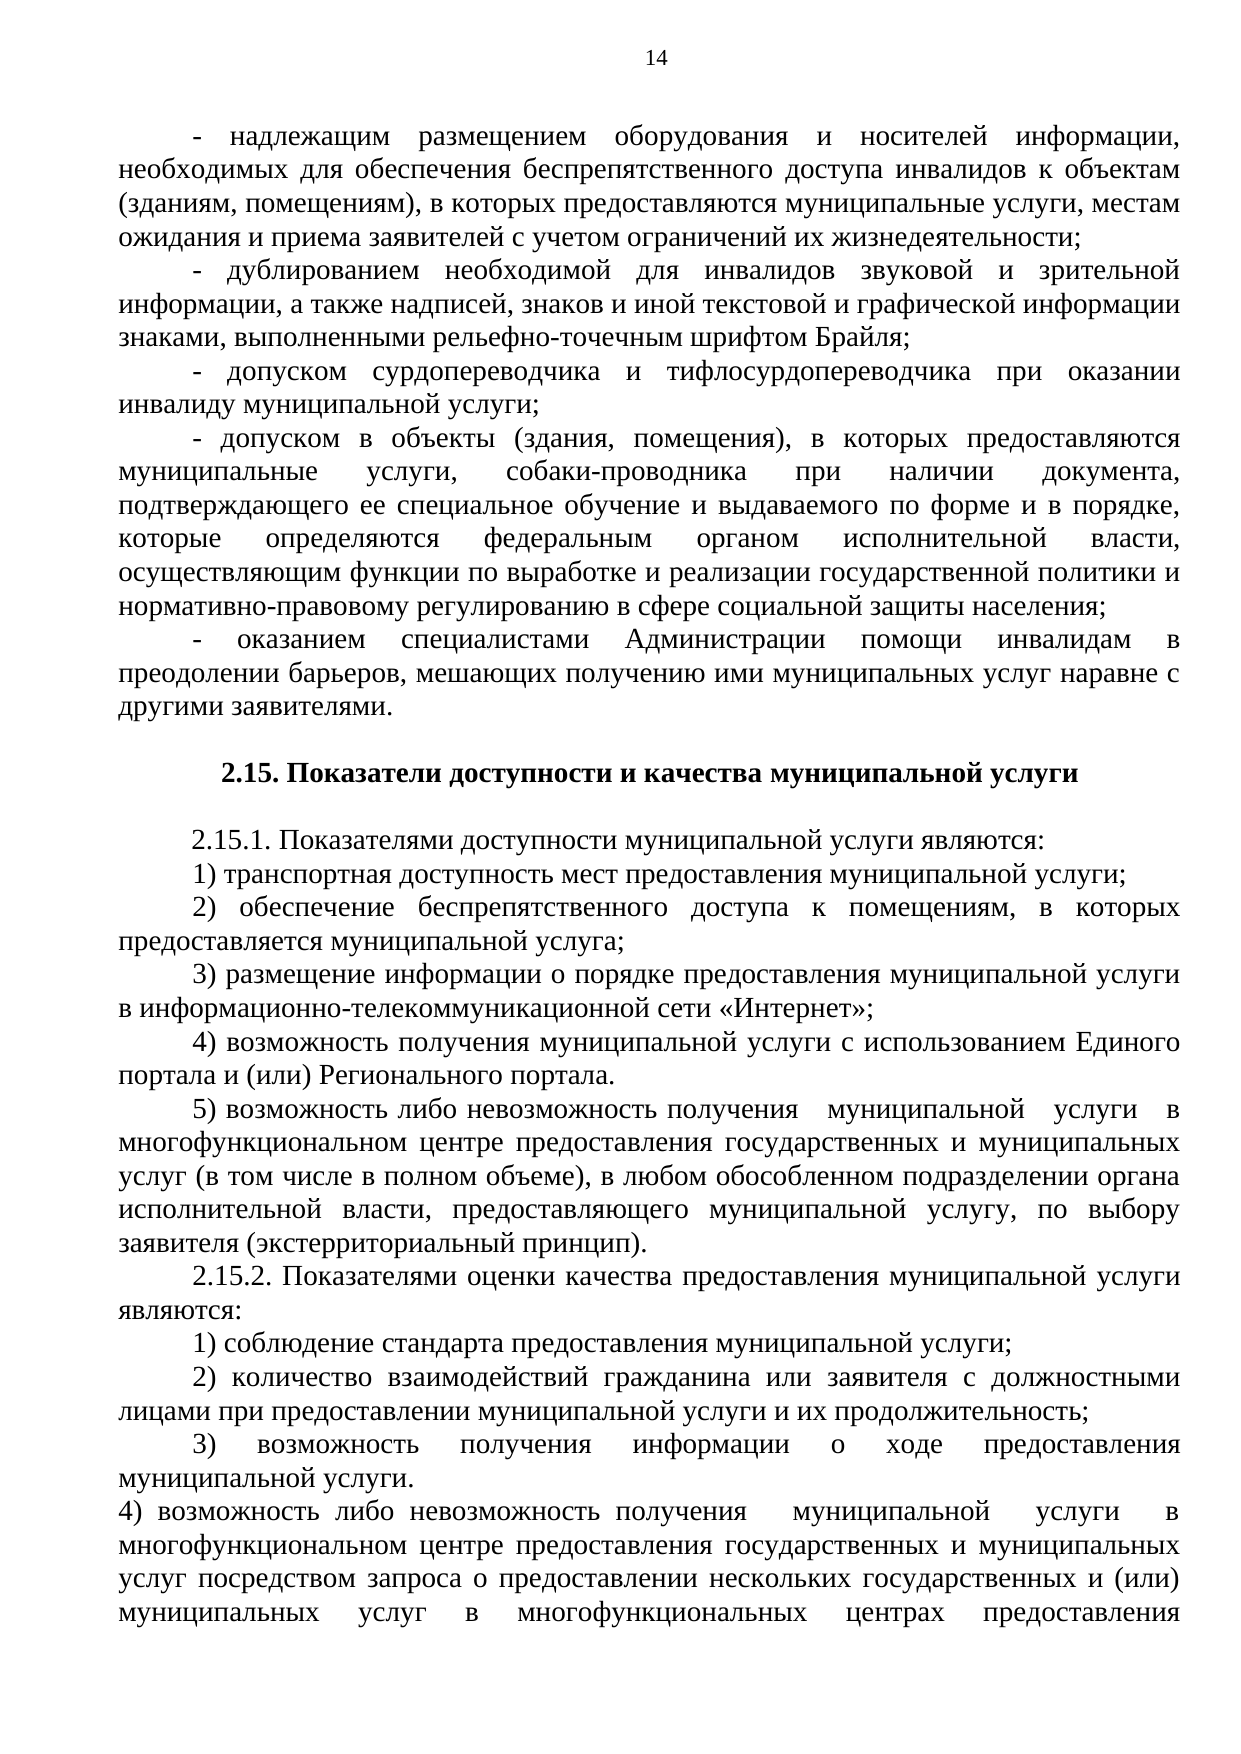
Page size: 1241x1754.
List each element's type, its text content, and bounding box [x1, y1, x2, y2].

text 2.15.1. Показателями доступности муниципальной услуги являются: [118, 822, 1181, 856]
text 2) количество взаимодействий гражданина или заявителя с должностными лицами при предоставлении муниципальной услуги и их продолжительность; [118, 1359, 1181, 1426]
text - оказанием специалистами Администрации помощи инвалидам в преодолении барьеров, мешающих получению ими муниципальных услуг наравне с другими заявителями. [118, 621, 1181, 722]
text 3) размещение информации о порядке предоставления муниципальной услуги в информационно-телекоммуникационной сети «Интернет»; [118, 957, 1181, 1024]
text 2.15. Показатели доступности и качества муниципальной услуги [118, 755, 1181, 789]
text - надлежащим размещением оборудования и носителей информации, необходимых для обеспечения беспрепятственного доступа инвалидов к объектам (зданиям, помещениям), в которых предоставляются муниципальные услуги, местам ожидания и приема заявителей с учетом ограничений их жизнедеятельности; [118, 118, 1181, 252]
text 2.15.2. Показателями оценки качества предоставления муниципальной услуги являются: [118, 1258, 1181, 1326]
text - допуском в объекты (здания, помещения), в которых предоставляются муниципальные услуги, собаки-проводника при наличии документа, подтверждающего ее специальное обучение и выдаваемого по форме и в порядке, которые определяются федеральным органом исполнительной власти, осуществляющим функции по выработке и реализации государственной политики и нормативно-правовому регулированию в сфере социальной защиты населения; [118, 420, 1181, 621]
text 4) возможность получения муниципальной услуги с использованием Единого портала и (или) Регионального портала. [118, 1024, 1181, 1091]
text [118, 1493, 1181, 1627]
text - дублированием необходимой для инвалидов звуковой и зрительной информации, а также надписей, знаков и иной текстовой и графической информации знаками, выполненными рельефно-точечным шрифтом Брайля; [118, 252, 1181, 353]
text 1) соблюдение стандарта предоставления муниципальной услуги; [118, 1326, 1181, 1359]
text 2) обеспечение беспрепятственного доступа к помещениям, в которых предоставляется муниципальной услуга; [118, 889, 1181, 957]
text 5) возможность либо невозможность получения муниципальной услуги в многофункциональном центре предоставления государственных и муниципальных услуг (в том числе в полном объеме), в любом обособленном подразделении органа исполнительной власти, предоставляющего муниципальной услугу, по выбору заявителя (экстерриториальный принцип). [118, 1091, 1181, 1258]
text 1) транспортная доступность мест предоставления муниципальной услуги; [118, 856, 1181, 889]
text 3) возможность получения информации о ходе предоставления муниципальной услуги. [118, 1426, 1181, 1493]
text - допуском сурдопереводчика и тифлосурдопереводчика при оказании инвалиду муниципальной услуги; [118, 353, 1181, 420]
